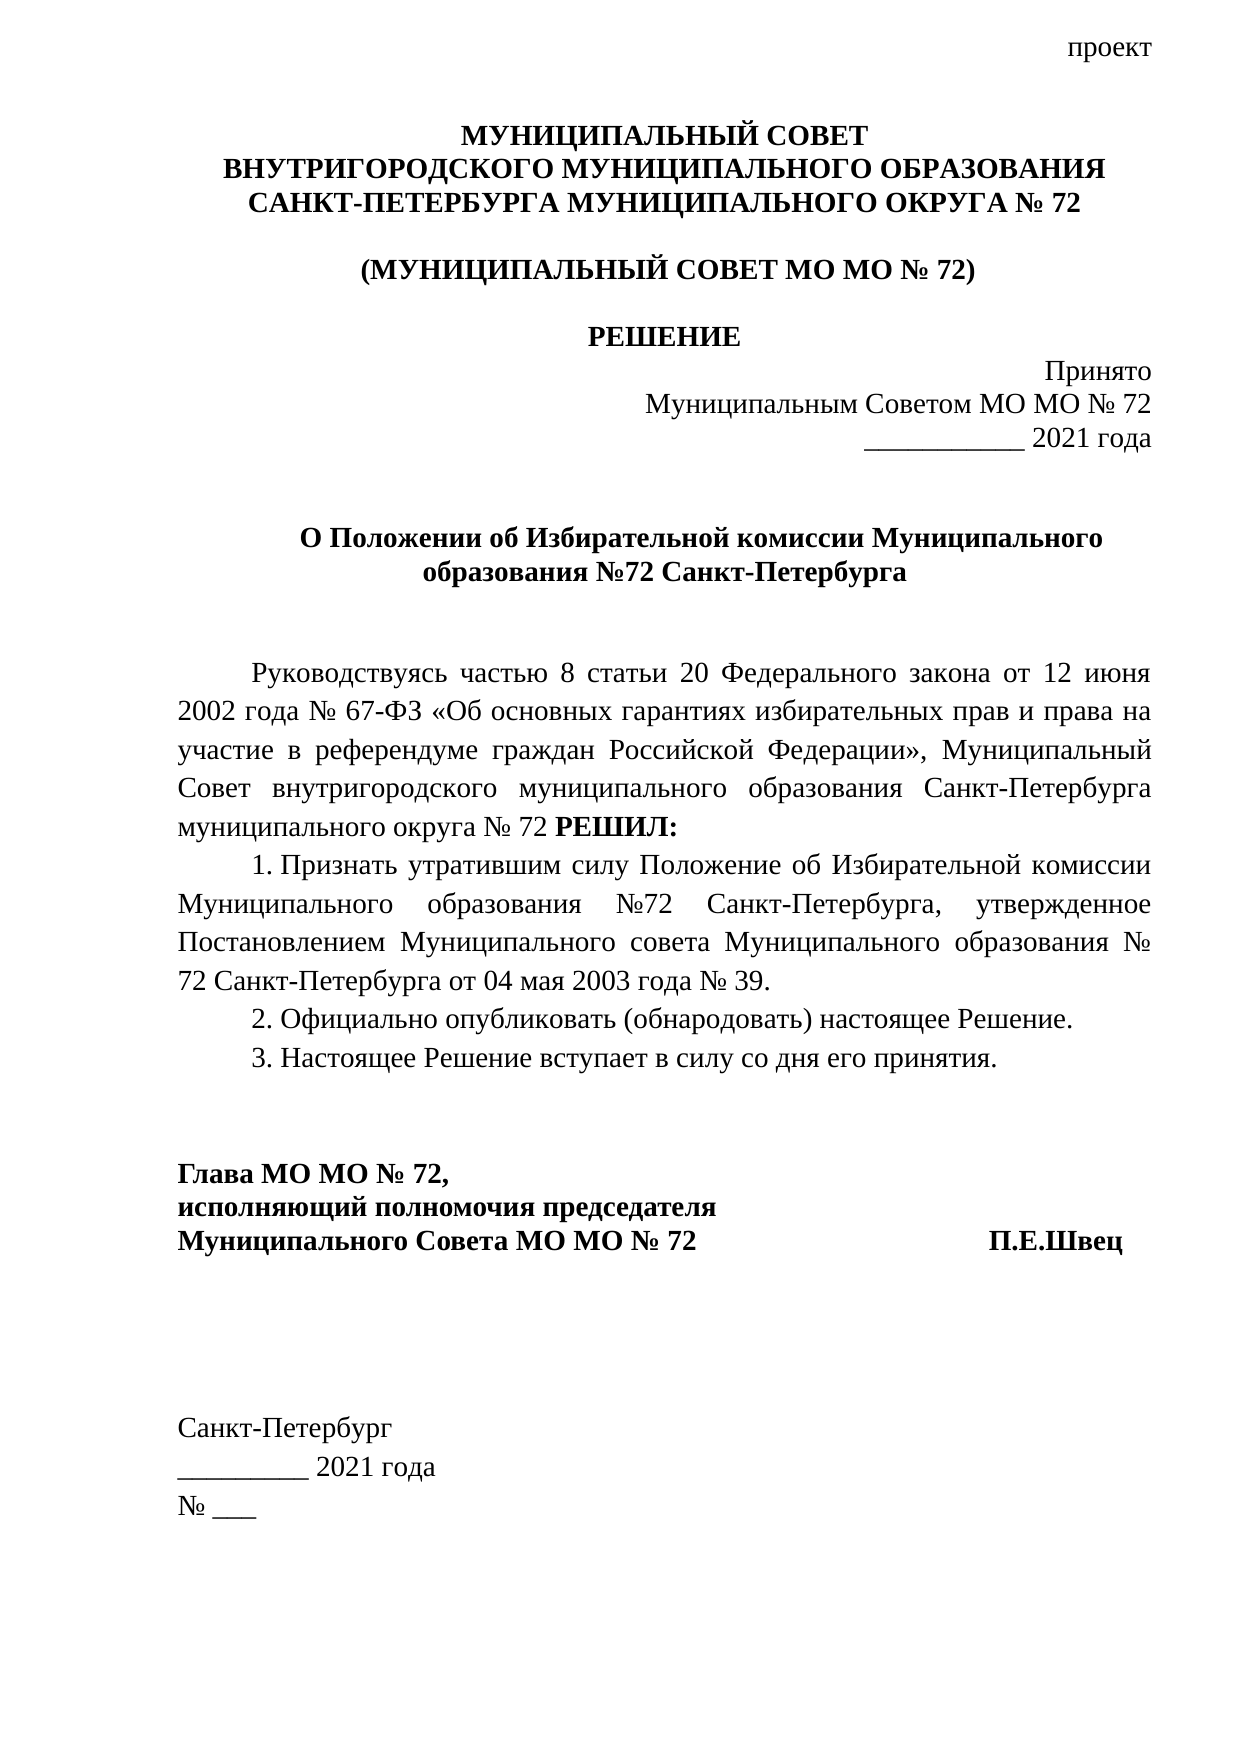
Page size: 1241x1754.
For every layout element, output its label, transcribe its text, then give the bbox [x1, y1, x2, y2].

text Глава МО МО № 72, [177, 1156, 1152, 1189]
text Руководствуясь частью 8 статьи 20 Федерального закона от 12 июня 2002 года № 67-ФЗ «Об основных гарантиях избирательных прав и права на участие в референдуме граждан Российской Федерации», Муниципальный Совет внутригородского муниципального образования Санкт-Петербурга муниципального округа № 72 РЕШИЛ: [177, 655, 1152, 842]
text ___________ 2021 года [177, 420, 1152, 453]
text Муниципальным Советом МО МО № 72 [177, 386, 1152, 420]
text ВНУТРИГОРОДСКОГО МУНИЦИПАЛЬНОГО ОБРАЗОВАНИЯ [177, 152, 1152, 185]
text 1. Признать утратившим силу Положение об Избирательной комиссии Муниципального образования №72 Санкт-Петербурга, утвержденное Постановлением Муниципального совета Муниципального образования № 72 Санкт-Петербурга от 04 мая 2003 года № 39. [177, 847, 1152, 997]
text (МУНИЦИПАЛЬНЫЙ СОВЕТ МО МО № 72) [177, 252, 1152, 286]
list № ___ [177, 1488, 1152, 1521]
text Муниципального Совета МО МО № 72 П.Е.Швец [177, 1223, 1152, 1256]
text исполняющий полномочия председателя [177, 1189, 1152, 1223]
text 3. Настоящее Решение вступает в силу со дня его принятия. [177, 1040, 1152, 1074]
text РЕШЕНИЕ [177, 319, 1152, 353]
list Санкт-Петербург [177, 1411, 1152, 1444]
text Принято [177, 353, 1152, 386]
text О Положении об Избирательной комиссии Муниципального образования №72 Санкт-Петербурга [177, 521, 1152, 588]
text 2. Официально опубликовать (обнародовать) настоящее Решение. [177, 1002, 1152, 1035]
text МУНИЦИПАЛЬНЫЙ СОВЕТ [177, 118, 1152, 152]
text САНКТ-ПЕТЕРБУРГА МУНИЦИПАЛЬНОГО ОКРУГА № 72 [177, 185, 1152, 219]
list _________ 2021 года [177, 1449, 1152, 1483]
